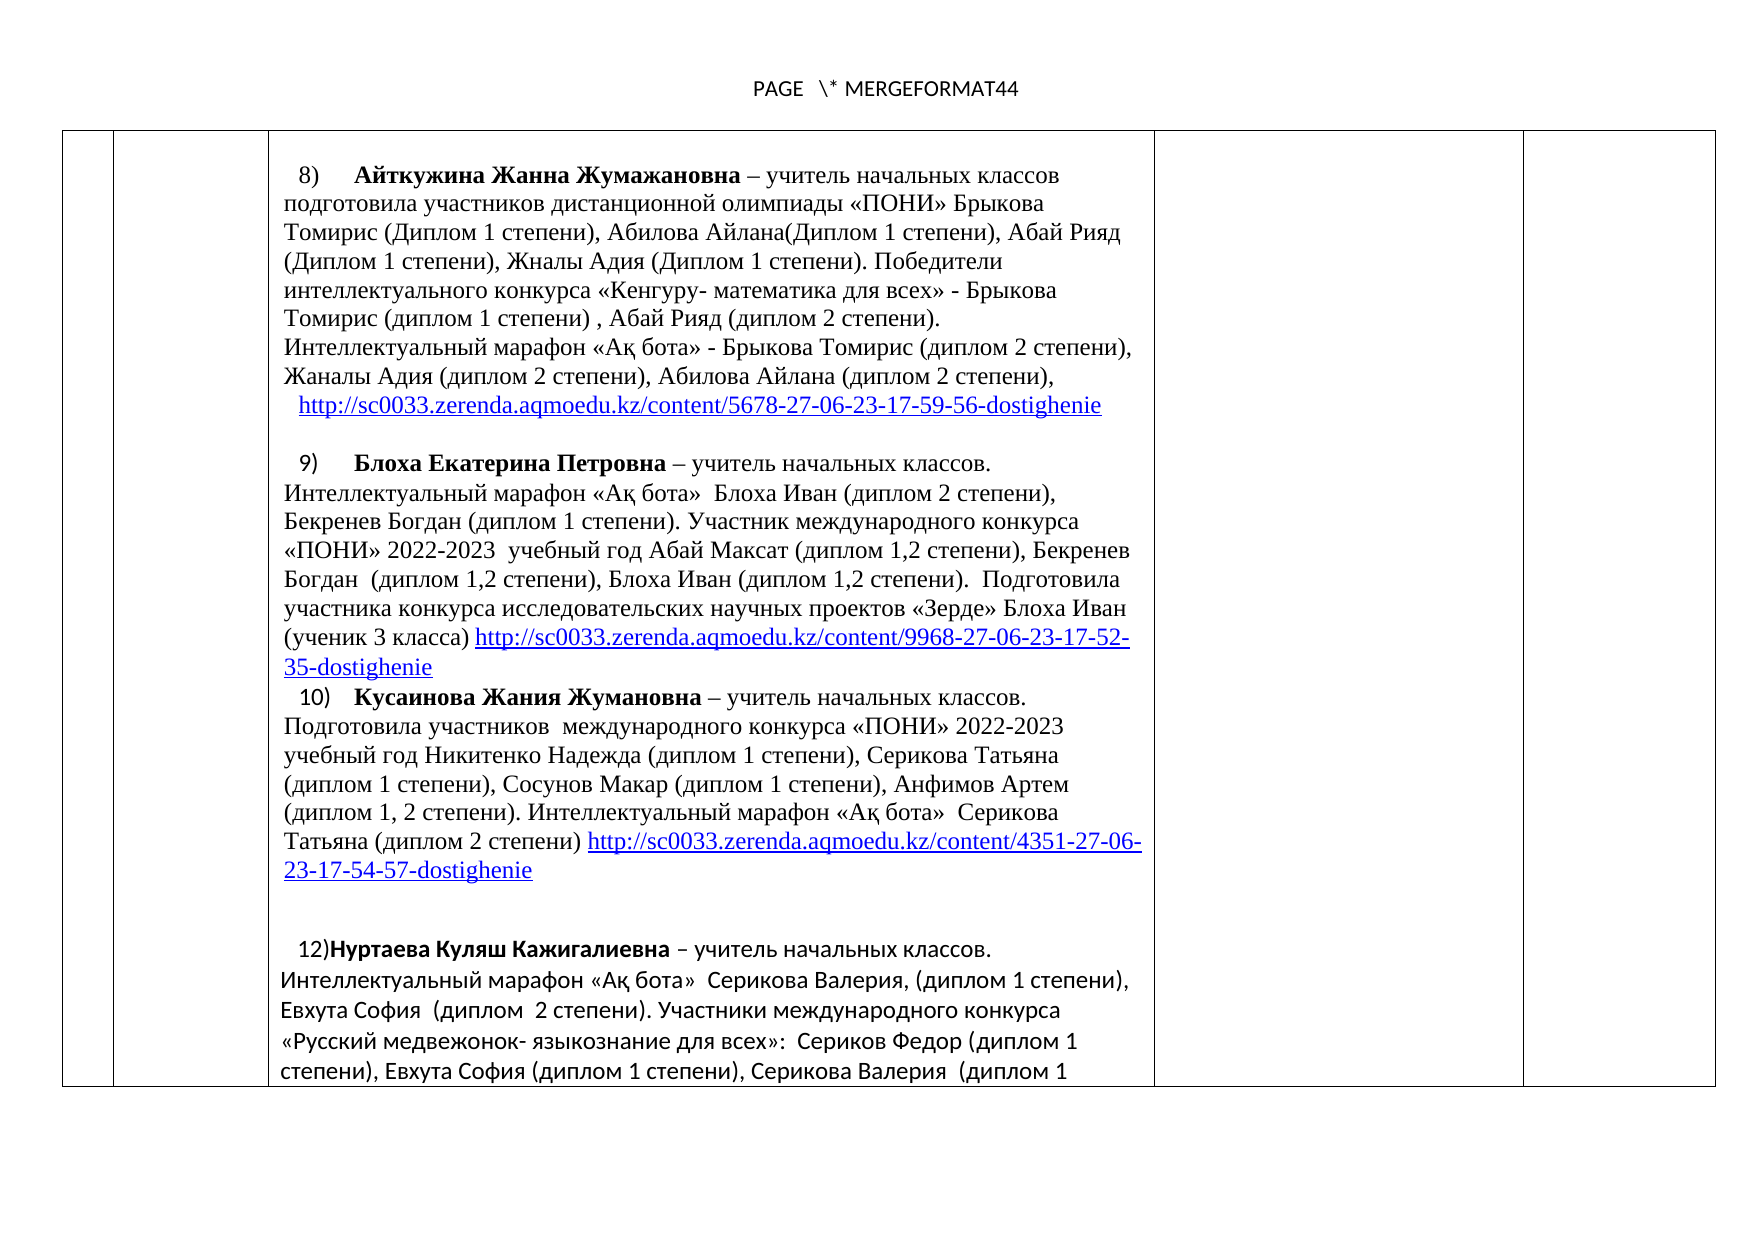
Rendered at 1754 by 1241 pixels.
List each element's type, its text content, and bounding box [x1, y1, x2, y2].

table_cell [269, 131, 1154, 1086]
table_cell 2 [63, 131, 113, 1086]
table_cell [1524, 131, 1715, 1086]
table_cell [1155, 131, 1523, 1086]
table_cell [114, 131, 268, 1086]
